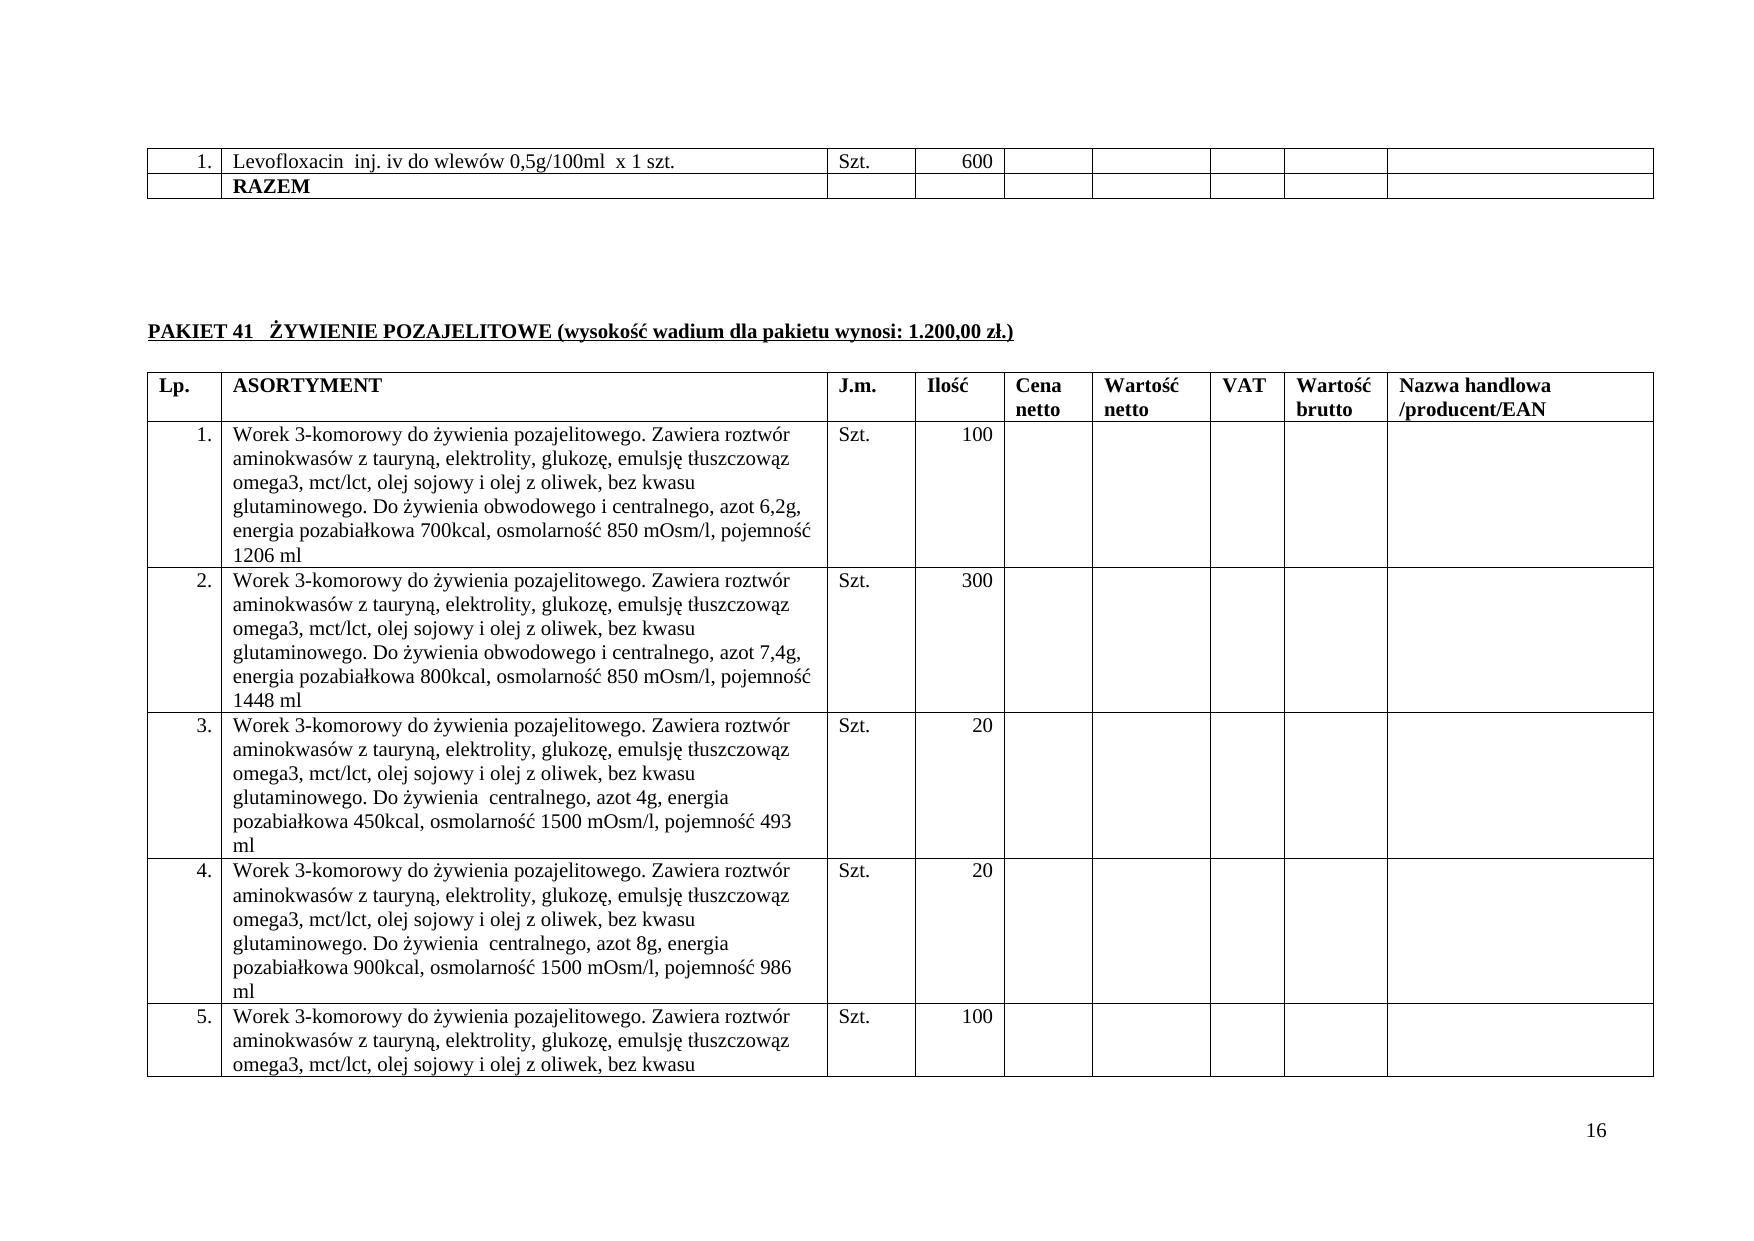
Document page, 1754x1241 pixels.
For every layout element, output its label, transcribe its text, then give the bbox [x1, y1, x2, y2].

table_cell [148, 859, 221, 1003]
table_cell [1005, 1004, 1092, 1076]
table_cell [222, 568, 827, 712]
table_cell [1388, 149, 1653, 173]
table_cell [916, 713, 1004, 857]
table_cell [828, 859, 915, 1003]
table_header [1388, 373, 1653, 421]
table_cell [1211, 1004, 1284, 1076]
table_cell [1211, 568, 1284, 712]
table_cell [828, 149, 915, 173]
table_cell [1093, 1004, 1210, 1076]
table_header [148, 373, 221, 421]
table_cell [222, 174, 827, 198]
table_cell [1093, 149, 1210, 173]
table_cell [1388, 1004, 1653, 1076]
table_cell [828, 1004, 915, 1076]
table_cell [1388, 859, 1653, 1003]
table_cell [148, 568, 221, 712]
title PAKIET 41 ŻYWIENIE POZAJELITOWE (wysokość wadium dla pakietu wynosi: 1.200,00 zł.) [148, 319, 1606, 343]
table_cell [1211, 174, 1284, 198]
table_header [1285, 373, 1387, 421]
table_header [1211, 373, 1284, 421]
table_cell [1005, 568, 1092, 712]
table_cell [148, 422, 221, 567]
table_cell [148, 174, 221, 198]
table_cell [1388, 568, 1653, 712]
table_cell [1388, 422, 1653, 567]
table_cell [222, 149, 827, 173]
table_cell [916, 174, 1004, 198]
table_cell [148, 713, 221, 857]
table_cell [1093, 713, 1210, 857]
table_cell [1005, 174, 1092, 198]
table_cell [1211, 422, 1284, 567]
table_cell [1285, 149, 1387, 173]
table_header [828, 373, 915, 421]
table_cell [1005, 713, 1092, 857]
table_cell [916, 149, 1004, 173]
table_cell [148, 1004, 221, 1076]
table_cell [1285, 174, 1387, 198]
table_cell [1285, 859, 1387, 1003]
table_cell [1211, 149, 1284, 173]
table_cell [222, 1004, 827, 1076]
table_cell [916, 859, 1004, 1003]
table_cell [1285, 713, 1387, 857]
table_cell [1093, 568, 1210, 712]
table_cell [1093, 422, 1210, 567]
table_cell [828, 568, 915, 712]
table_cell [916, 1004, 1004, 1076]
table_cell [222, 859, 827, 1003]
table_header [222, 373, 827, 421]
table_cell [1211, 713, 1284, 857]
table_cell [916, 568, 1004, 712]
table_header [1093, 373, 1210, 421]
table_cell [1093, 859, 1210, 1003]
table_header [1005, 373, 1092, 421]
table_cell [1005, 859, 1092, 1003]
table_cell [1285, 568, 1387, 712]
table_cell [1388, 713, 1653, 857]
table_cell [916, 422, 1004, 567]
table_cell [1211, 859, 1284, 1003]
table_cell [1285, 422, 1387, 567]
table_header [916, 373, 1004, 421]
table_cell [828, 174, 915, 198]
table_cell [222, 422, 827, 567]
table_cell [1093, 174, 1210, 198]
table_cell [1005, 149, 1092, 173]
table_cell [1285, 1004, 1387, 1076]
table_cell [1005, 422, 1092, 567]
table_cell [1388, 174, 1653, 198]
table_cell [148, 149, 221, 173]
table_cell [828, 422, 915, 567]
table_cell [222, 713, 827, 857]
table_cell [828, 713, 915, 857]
